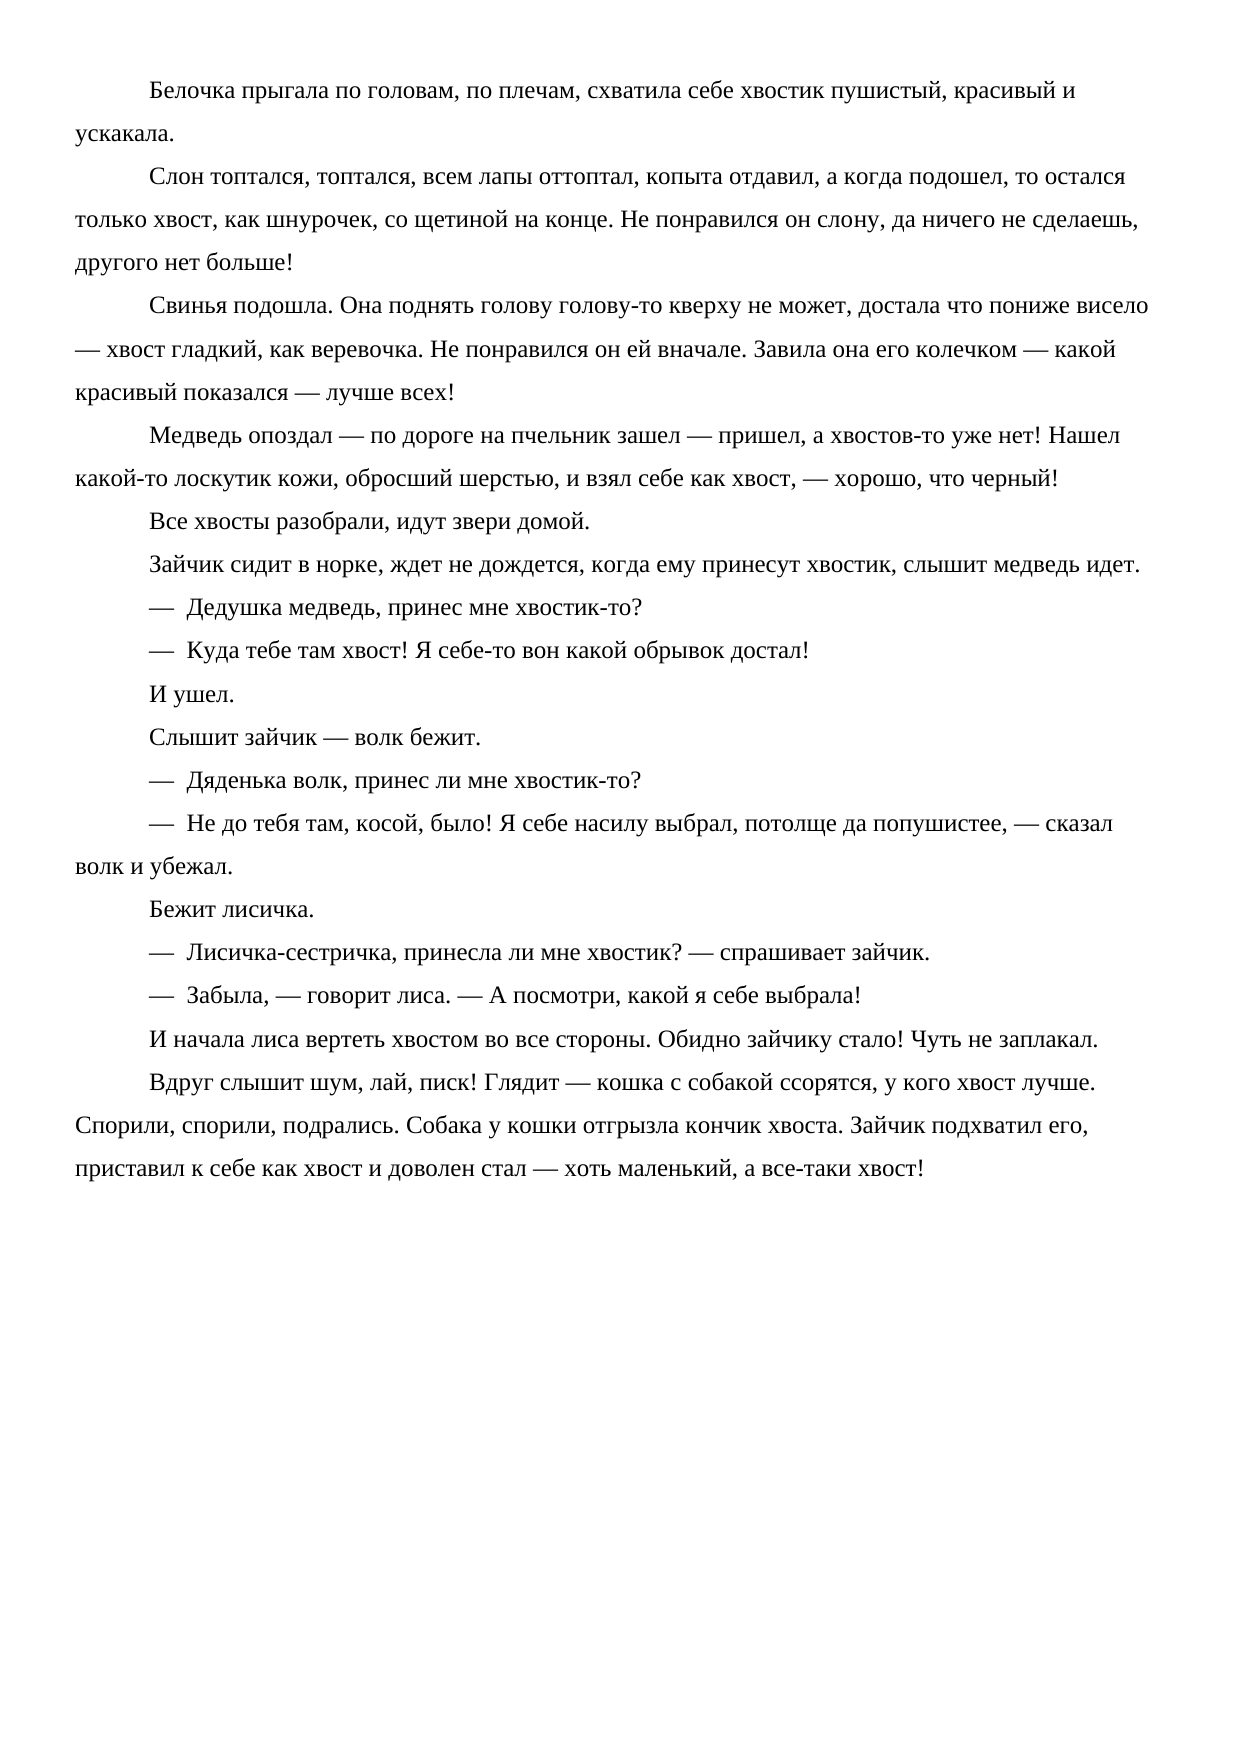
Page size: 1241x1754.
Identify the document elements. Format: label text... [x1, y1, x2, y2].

text — Не до тебя там, косой, было! Я себе насилу выбрал, потолще да попушистее, — сказал волк и убежал. [75, 808, 1165, 880]
text Зайчик сидит в норке, ждет не дождется, когда ему принесут хвостик, слышит медведь идет. [75, 549, 1165, 578]
text Медведь опоздал — по дороге на пчельник зашел — пришел, а хвостов-то уже нет! Нашел какой-то лоскутик кожи, обросший шерстью, и взял себе как хвост, — хорошо, что черный! [75, 420, 1165, 492]
text Все хвосты разобрали, идут звери домой. [75, 506, 1165, 535]
text — Дедушка медведь, принес мне хвостик-то? [75, 592, 1165, 621]
text И начала лиса вертеть хвостом во все стороны. Обидно зайчику стало! Чуть не заплакал. [75, 1024, 1165, 1052]
text — Лисичка-сестричка, принесла ли мне хвостик? — спрашивает зайчик. [75, 937, 1165, 966]
text Свинья подошла. Она поднять голову голову-то кверху не может, достала что пониже висело — хвост гладкий, как веревочка. Не понравился он ей вначале. Завила она его колечком — какой красивый показался — лучше всех! [75, 291, 1165, 406]
text Слышит зайчик — волк бежит. [75, 722, 1165, 751]
text Белочка прыгала по головам, по плечам, схватила себе хвостик пушистый, красивый и ускакала. [75, 75, 1165, 147]
text И ушел. [75, 679, 1165, 707]
text — Куда тебе там хвост! Я себе-то вон какой обрывок достал! [75, 636, 1165, 664]
text — Забыла, — говорит лиса. — А посмотри, какой я себе выбрала! [75, 981, 1165, 1009]
text Бежит лисичка. [75, 894, 1165, 923]
text — Дяденька волк, принес ли мне хвостик-то? [75, 765, 1165, 794]
text Вдруг слышит шум, лай, писк! Глядит — кошка с собакой ссорятся, у кого хвост лучше. Спорили, спорили, подрались. Собака у кошки отгрызла кончик хвоста. Зайчик подхватил его, приставил к себе как хвост и доволен стал — хоть маленький, а все-таки хвост! [75, 1067, 1165, 1182]
text Слон топтался, топтался, всем лапы оттоптал, копыта отдавил, а когда подошел, то остался только хвост, как шнурочек, со щетиной на конце. Не понравился он слону, да ничего не сделаешь, другого нет больше! [75, 161, 1165, 276]
